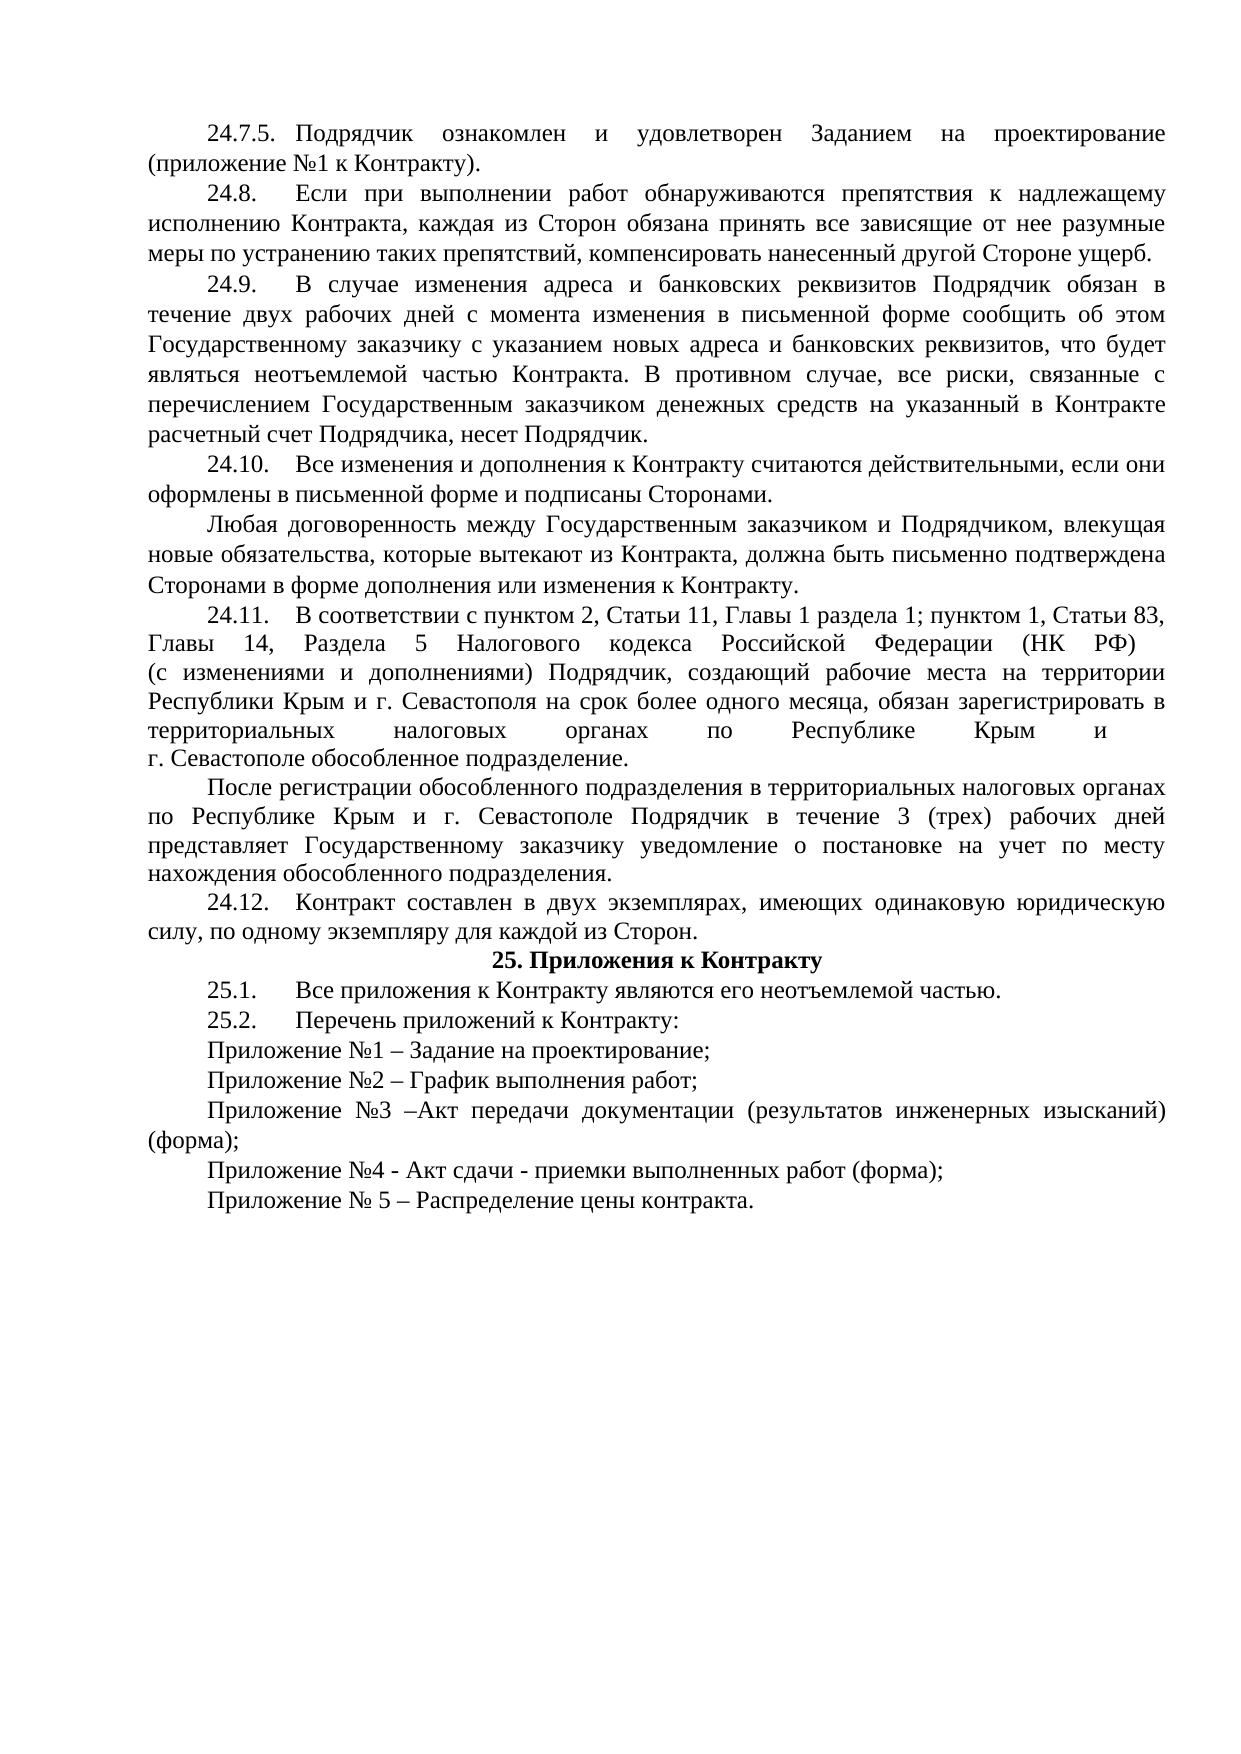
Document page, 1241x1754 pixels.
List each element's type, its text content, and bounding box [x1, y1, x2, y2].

text Любая договоренность между Государственным заказчиком и Подрядчиком, влекущая новые обязательства, которые вытекают из Контракта, должна быть письменно подтверждена Сторонами в форме дополнения или изменения к Контракту. [148, 509, 1167, 598]
list Контракт составлен в двух экземплярах, имеющих одинаковую юридическую силу, по одному экземпляру для каждой из Сторон. [148, 887, 1167, 945]
text Приложение №4 - Акт сдачи - приемки выполненных работ (форма); [148, 1156, 1167, 1184]
list Приложения к Контракту [148, 945, 1167, 973]
list Все приложения к Контракту являются его неотъемлемой частью. [148, 975, 1167, 1004]
list В соответствии с пунктом 2, Статьи 11, Главы 1 раздела 1; пунктом 1, Статьи 83, Главы 14, Раздела 5 Налогового кодекса Российской Федерации (НК РФ) (с изменениями и дополнениями) Подрядчик, создающий рабочие места на территории Республики Крым и г. Севастополя на срок более одного месяца, обязан зарегистрировать в территориальных налоговых органах по Республике Крым и г. Севастополе обособленное подразделение. [148, 600, 1167, 772]
text Приложение № 5 – Распределение цены контракта. [148, 1186, 1167, 1214]
text Приложение №2 – График выполнения работ; [148, 1065, 1167, 1094]
list Все изменения и дополнения к Контракту считаются действительными, если они оформлены в письменной форме и подписаны Сторонами. [148, 449, 1167, 508]
text Приложение №1 – Задание на проектирование; [148, 1035, 1167, 1064]
list Перечень приложений к Контракту: [148, 1005, 1167, 1034]
list Если при выполнении работ обнаруживаются препятствия к надлежащему исполнению Контракта, каждая из Сторон обязана принять все зависящие от нее разумные меры по устранению таких препятствий, компенсировать нанесенный другой Стороне ущерб. [148, 178, 1167, 267]
text Приложение №3 –Акт передачи документации (результатов инженерных изысканий) (форма); [148, 1095, 1167, 1154]
text После регистрации обособленного подразделения в территориальных налоговых органах по Республике Крым и г. Севастополе Подрядчик в течение 3 (трех) рабочих дней представляет Государственному заказчику уведомление о постановке на учет по месту нахождения обособленного подразделения. [148, 772, 1167, 887]
list В случае изменения адреса и банковских реквизитов Подрядчик обязан в течение двух рабочих дней с момента изменения в письменной форме сообщить об этом Государственному заказчику с указанием новых адреса и банковских реквизитов, что будет являться неотъемлемой частью Контракта. В противном случае, все риски, связанные с перечислением Государственным заказчиком денежных средств на указанный в Контракте расчетный счет Подрядчика, несет Подрядчик. [148, 269, 1167, 448]
list Подрядчик ознакомлен и удовлетворен Заданием на проектирование (приложение №1 к Контракту). [148, 118, 1167, 177]
